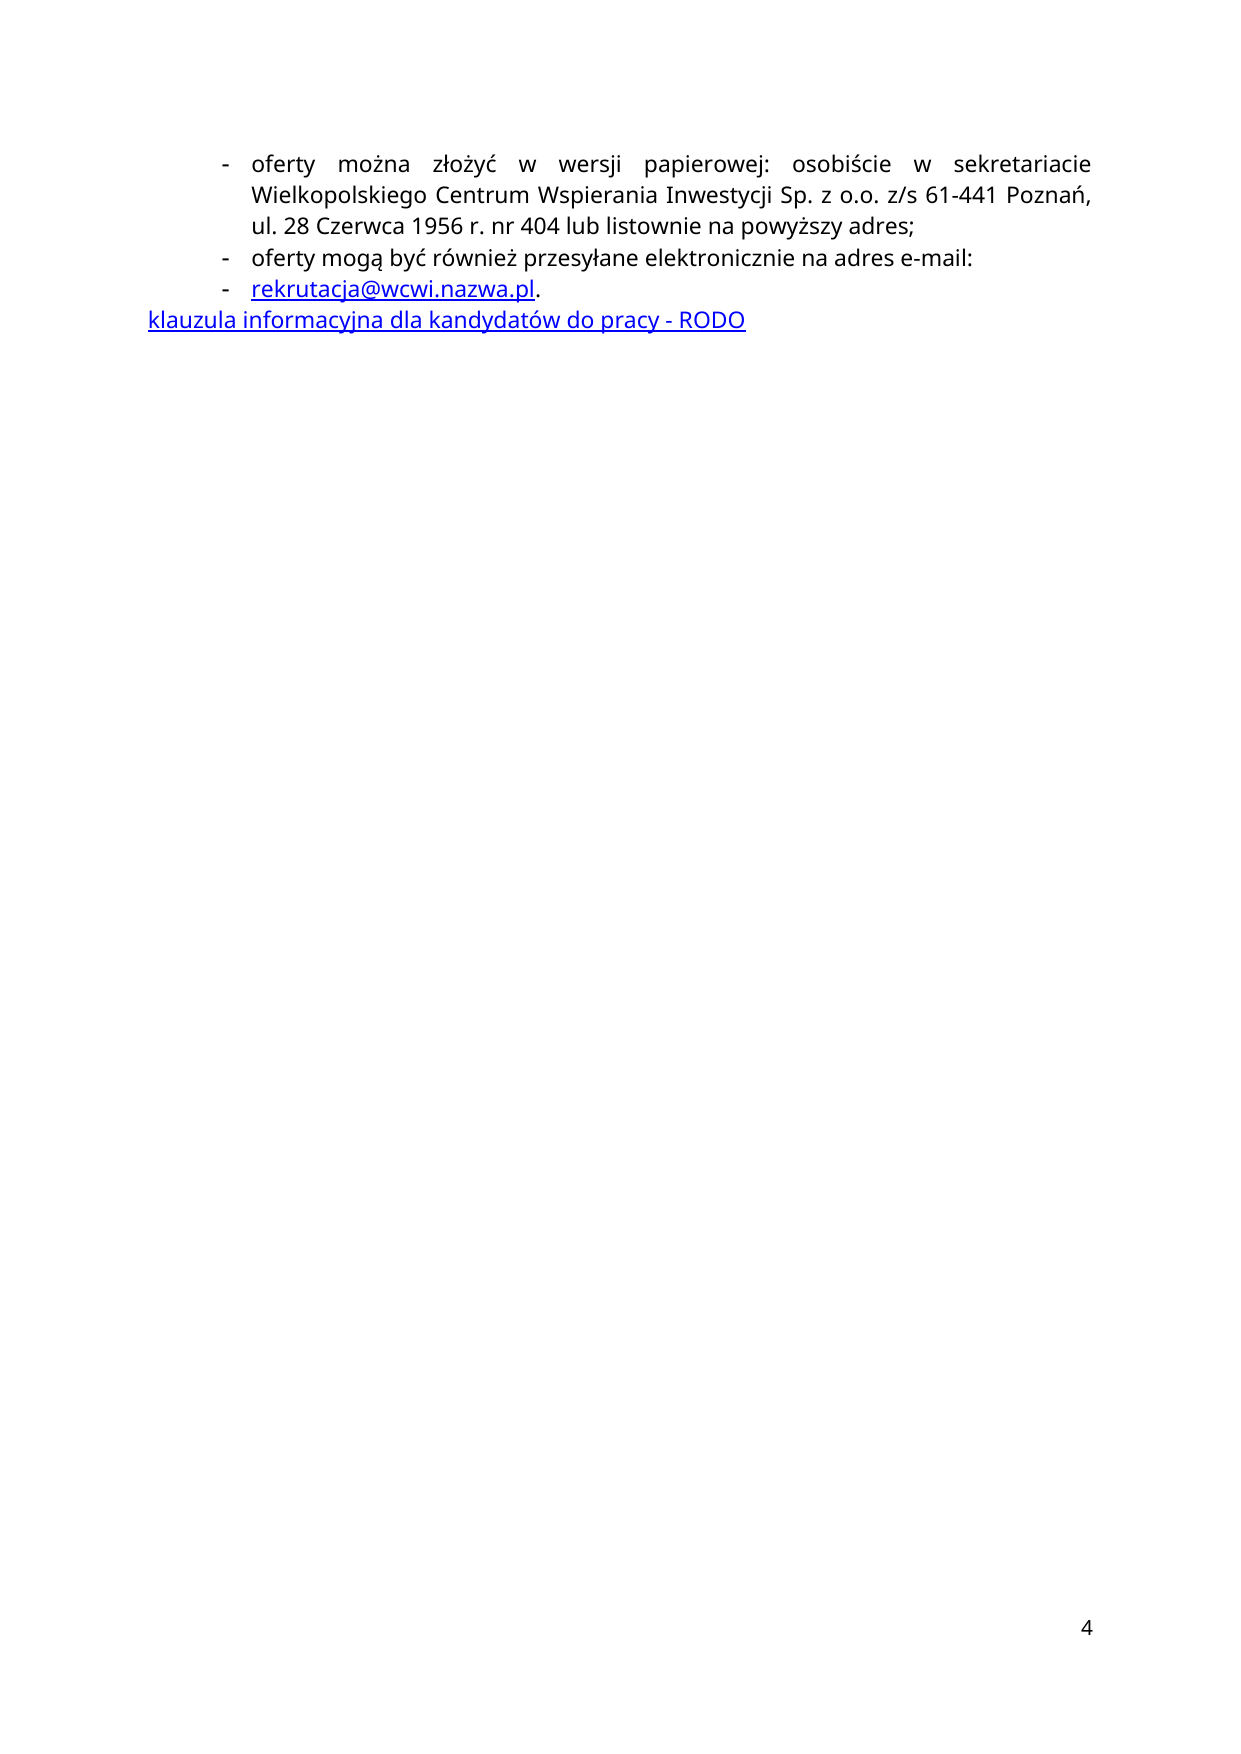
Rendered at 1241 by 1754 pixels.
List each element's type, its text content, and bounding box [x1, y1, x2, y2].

list rekrutacja@wcwi.nazwa.pl. [222, 273, 1092, 304]
text klauzula informacyjna dla kandydatów do pracy - RODO [148, 304, 1092, 335]
list oferty można złożyć w wersji papierowej: osobiście w sekretariacie Wielkopolskiego Centrum Wspierania Inwestycji Sp. z o.o. z/s 61-441 Poznań, ul. 28 Czerwca 1956 r. nr 404 lub listownie na powyższy adres; [222, 148, 1092, 241]
list oferty mogą być również przesyłane elektronicznie na adres e-mail: [222, 241, 1092, 273]
